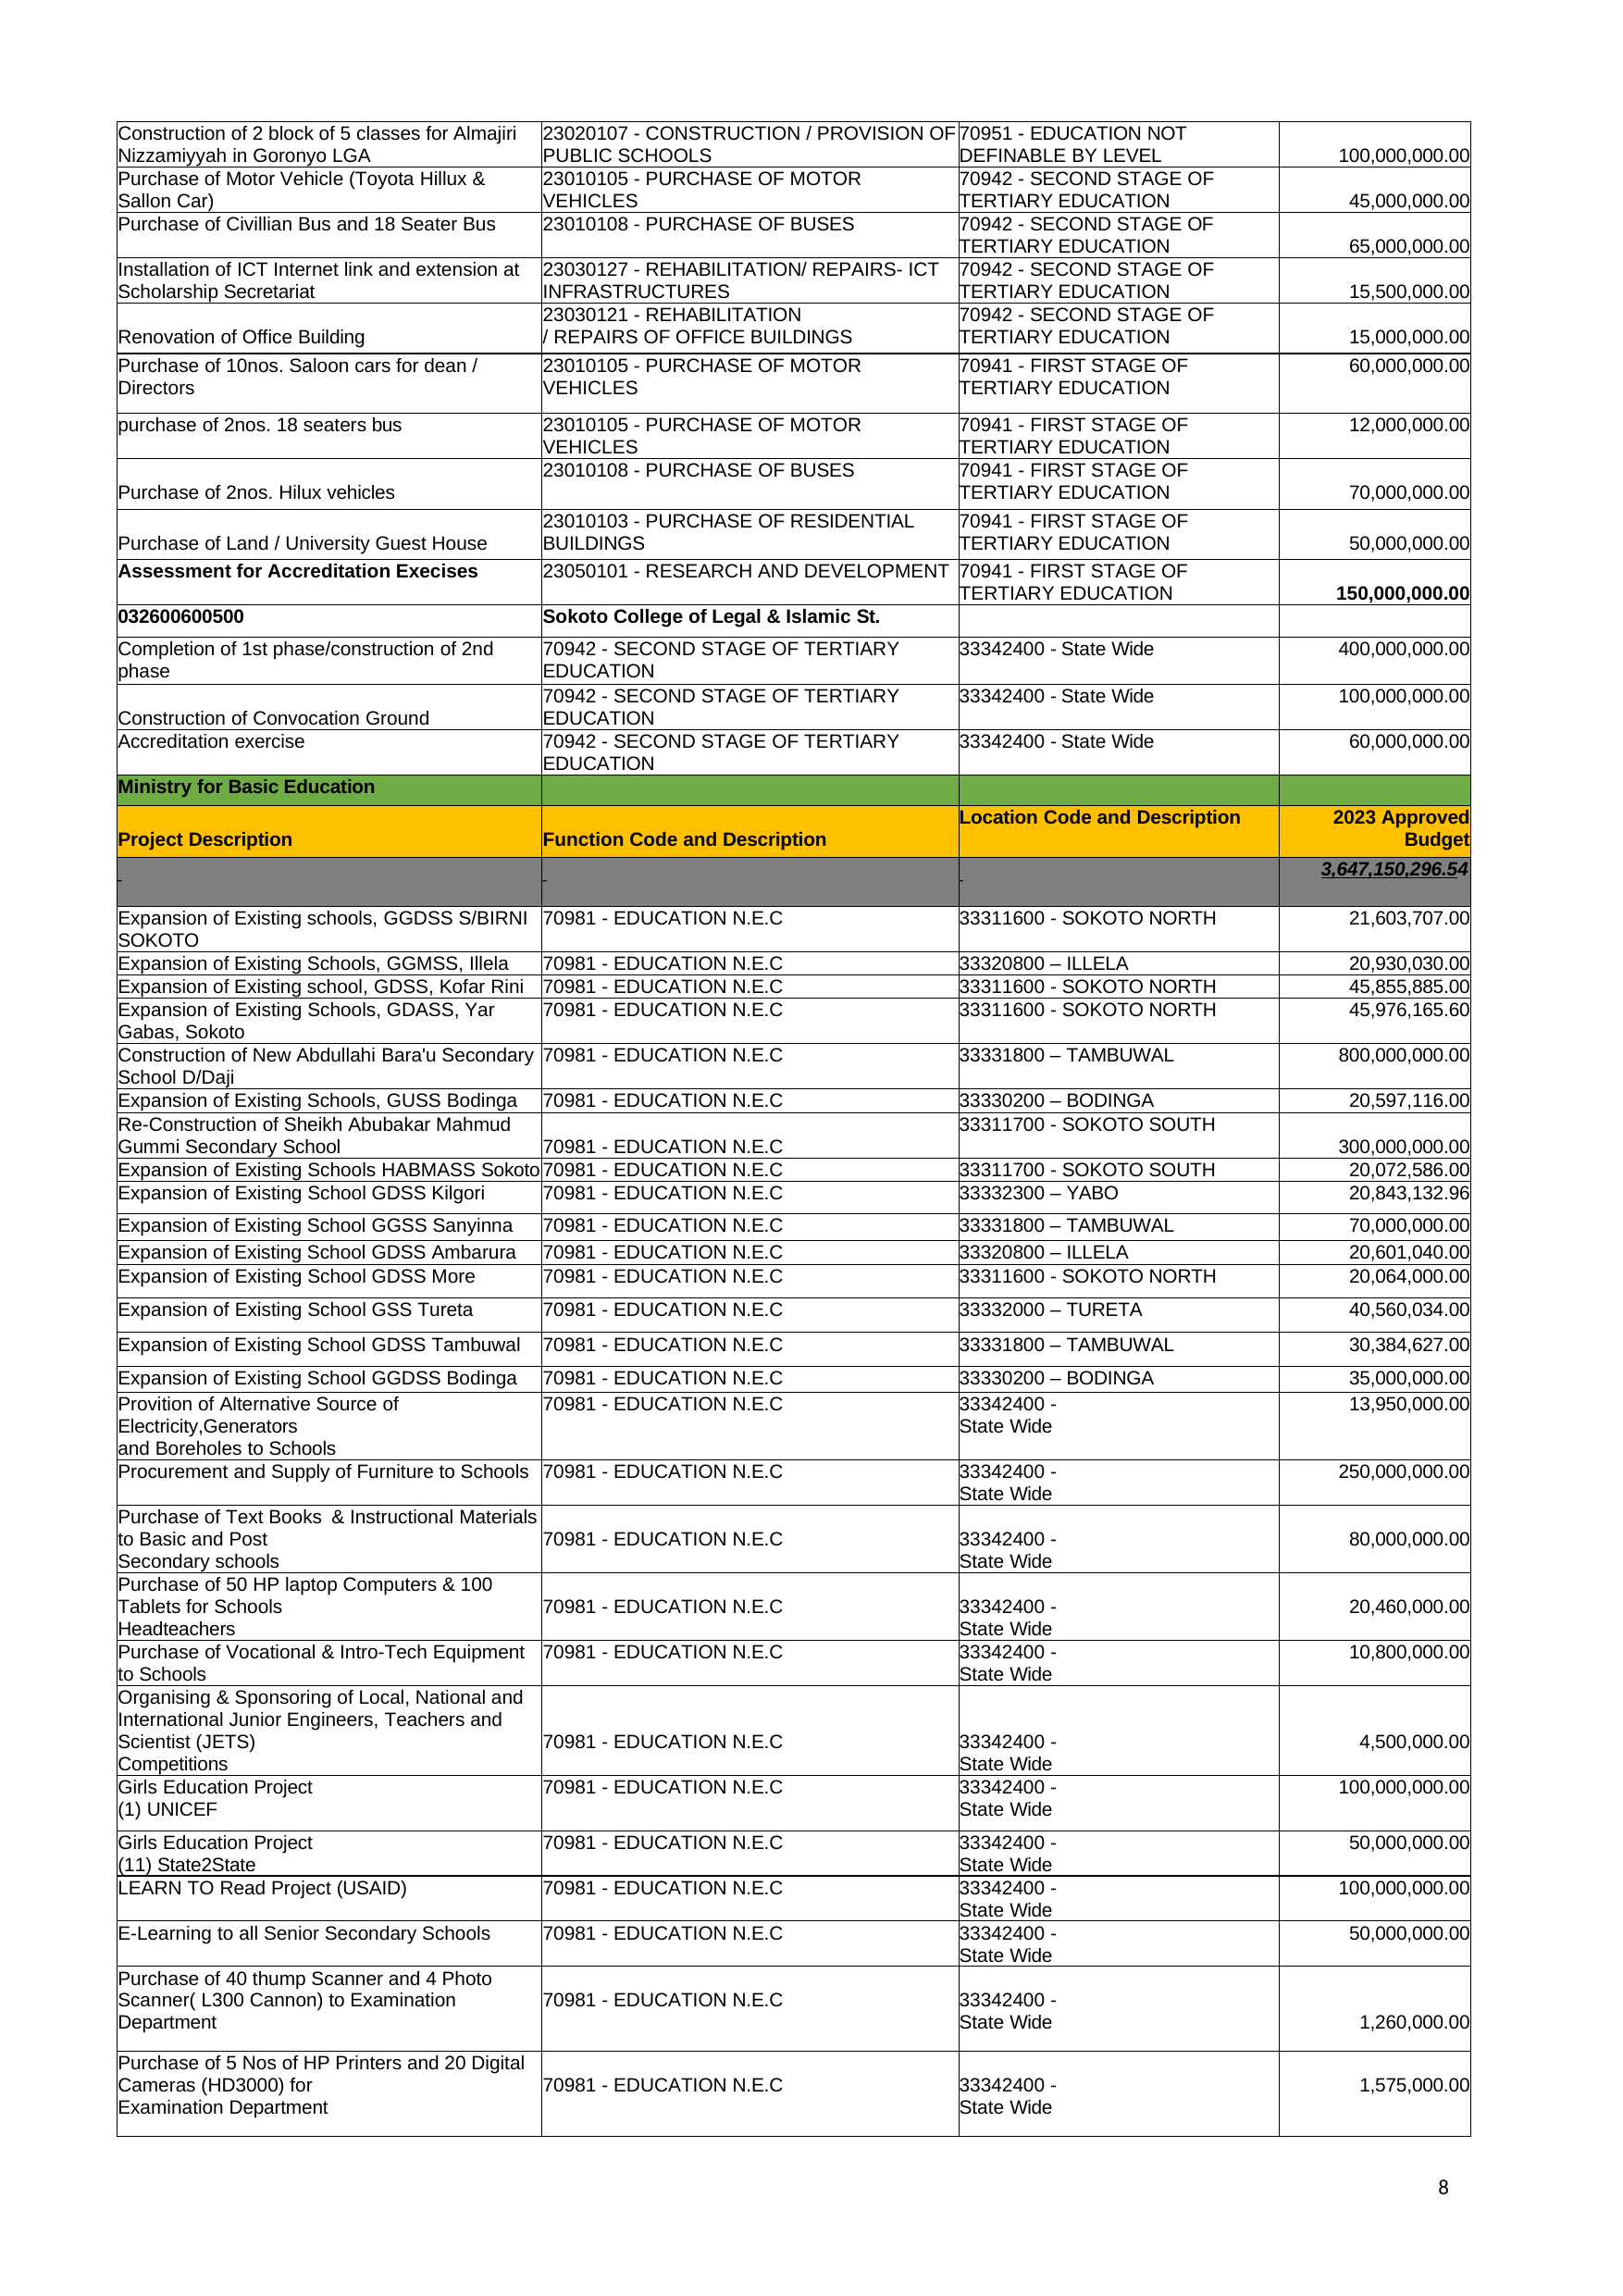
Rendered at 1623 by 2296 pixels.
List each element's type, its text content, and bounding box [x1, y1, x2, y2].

table_cell 70942 - SECOND STAGE OF TERTIARY EDUCATION [960, 258, 1279, 303]
table_cell Organising & Sponsoring of Local, National and International Junior Engineers, Teachers and Scientist (JETS) Competitions [118, 1686, 541, 1774]
table_cell 33342400 - State Wide [960, 730, 1279, 775]
table_cell 70981 - EDUCATION N.E.C [542, 1367, 959, 1392]
table_cell Accreditation exercise [118, 730, 541, 775]
table_cell 70941 - FIRST STAGE OF TERTIARY EDUCATION [960, 414, 1279, 458]
table_cell Provition of Alternative Source of Electricity,Generators and Boreholes to Schools [118, 1393, 541, 1459]
table_cell 70981 - EDUCATION N.E.C [542, 1506, 959, 1572]
table_cell 70981 - EDUCATION N.E.C [542, 1686, 959, 1774]
table_cell 250,000,000.00 [1280, 1460, 1470, 1505]
table_cell Expansion of Existing School GDSS Kilgori [118, 1182, 541, 1213]
table_cell 15,500,000.00 [1280, 258, 1470, 303]
table_cell 20,064,000.00 [1280, 1265, 1470, 1297]
table_cell 1,260,000.00 [1280, 1967, 1470, 2051]
table_cell 70981 - EDUCATION N.E.C [542, 1460, 959, 1505]
table_cell 45,976,165.60 [1280, 999, 1470, 1043]
table_cell 33331800 – TAMBUWAL [960, 1044, 1279, 1088]
table_cell 70981 - EDUCATION N.E.C [542, 1298, 959, 1332]
table_cell Expansion of Existing School GGSS Sanyinna [118, 1214, 541, 1240]
table_cell Project Description [118, 806, 541, 857]
table_cell [542, 776, 959, 805]
table_cell 70941 - FIRST STAGE OF TERTIARY EDUCATION [960, 354, 1279, 413]
table_cell 4,500,000.00 [1280, 1686, 1470, 1774]
table_cell Expansion of Existing school, GDSS, Kofar Rini [118, 975, 541, 998]
table_cell 70981 - EDUCATION N.E.C [542, 975, 959, 998]
table_cell 70981 - EDUCATION N.E.C [542, 1333, 959, 1366]
table_cell 70981 - EDUCATION N.E.C [542, 1214, 959, 1240]
table_cell 33330200 – BODINGA [960, 1367, 1279, 1392]
table_cell 70941 - FIRST STAGE OF TERTIARY EDUCATION [960, 510, 1279, 559]
table_cell Expansion of Existing School GDSS Ambarura [118, 1241, 541, 1264]
table_cell Procurement and Supply of Furniture to Schools [118, 1460, 541, 1505]
table_cell Expansion of Existing School GGDSS Bodinga [118, 1367, 541, 1392]
table_cell Completion of 1st phase/construction of 2nd phase [118, 638, 541, 684]
table_cell 70942 - SECOND STAGE OF TERTIARY EDUCATION [960, 168, 1279, 212]
table_cell 23010105 - PURCHASE OF MOTOR VEHICLES [542, 168, 959, 212]
table_cell 33311600 - SOKOTO NORTH [960, 999, 1279, 1043]
table_cell 70942 - SECOND STAGE OF TERTIARY EDUCATION [960, 213, 1279, 257]
table_cell 1,575,000.00 [1280, 2052, 1470, 2136]
table_cell 3,647,150,296.54 [1280, 858, 1470, 906]
table_cell 33330200 – BODINGA [960, 1089, 1279, 1112]
table_cell 13,950,000.00 [1280, 1393, 1470, 1459]
table_cell Purchase of Text Books & Instructional Materials to Basic and Post Secondary schools [118, 1506, 541, 1572]
table_cell Expansion of Existing Schools HABMASS Sokoto [118, 1159, 541, 1181]
table_cell 150,000,000.00 [1280, 560, 1470, 604]
table_cell 23030121 - REHABILITATION / REPAIRS OF OFFICE BUILDINGS [542, 304, 959, 353]
table_cell 70981 - EDUCATION N.E.C [542, 1921, 959, 1966]
table_cell 23010108 - PURCHASE OF BUSES [542, 213, 959, 257]
table_cell 100,000,000.00 [1280, 122, 1470, 167]
table_cell 100,000,000.00 [1280, 1877, 1470, 1920]
table_cell 70942 - SECOND STAGE OF TERTIARY EDUCATION [960, 304, 1279, 353]
table_cell 33342400 - State Wide [960, 1776, 1279, 1830]
table_cell Ministry for Basic Education [118, 776, 541, 805]
table_cell [118, 858, 541, 906]
table_cell 33311700 - SOKOTO SOUTH [960, 1113, 1279, 1158]
table_cell purchase of 2nos. 18 seaters bus [118, 414, 541, 458]
table_cell 70981 - EDUCATION N.E.C [542, 1159, 959, 1181]
table_cell 100,000,000.00 [1280, 685, 1470, 729]
table_cell 80,000,000.00 [1280, 1506, 1470, 1572]
table_cell 33320800 – ILLELA [960, 952, 1279, 974]
table_cell Expansion of Existing School GDSS More [118, 1265, 541, 1297]
table_cell Purchase of 2nos. Hilux vehicles [118, 459, 541, 508]
table_cell 33342400 - State Wide [960, 1877, 1279, 1920]
table_cell 12,000,000.00 [1280, 414, 1470, 458]
table_cell Purchase of 40 thump Scanner and 4 Photo Scanner( L300 Cannon) to Examination Department [118, 1967, 541, 2051]
table_cell Function Code and Description [542, 806, 959, 857]
table_cell 70981 - EDUCATION N.E.C [542, 1573, 959, 1640]
table_cell 70981 - EDUCATION N.E.C [542, 1113, 959, 1158]
table_cell 33342400 - State Wide [960, 638, 1279, 684]
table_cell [542, 122, 959, 167]
table_cell 70942 - SECOND STAGE OF TERTIARY EDUCATION [542, 685, 959, 729]
table_cell Construction of New Abdullahi Bara'u Secondary School D/Daji [118, 1044, 541, 1088]
table_cell Purchase of 50 HP laptop Computers & 100 Tablets for Schools Headteachers [118, 1573, 541, 1640]
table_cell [542, 2052, 959, 2136]
table_cell 400,000,000.00 [1280, 638, 1470, 684]
table_cell Purchase of Land / University Guest House [118, 510, 541, 559]
table_cell 30,384,627.00 [1280, 1333, 1470, 1366]
table_cell Location Code and Description [960, 806, 1279, 857]
table_cell Girls Education Project (1) UNICEF [118, 1776, 541, 1830]
table_cell 70981 - EDUCATION N.E.C [542, 999, 959, 1043]
table_cell 15,000,000.00 [1280, 304, 1470, 353]
table_cell 800,000,000.00 [1280, 1044, 1470, 1088]
table_cell 33311700 - SOKOTO SOUTH [960, 1159, 1279, 1181]
table_cell 33311600 - SOKOTO NORTH [960, 907, 1279, 951]
table_cell Purchase of Motor Vehicle (Toyota Hillux & Sallon Car) [118, 168, 541, 212]
table_cell Expansion of Existing Schools, GDASS, Yar Gabas, Sokoto [118, 999, 541, 1043]
table_cell Expansion of Existing schools, GGDSS S/BIRNI SOKOTO [118, 907, 541, 951]
table_cell 70981 - EDUCATION N.E.C [542, 907, 959, 951]
table_cell 20,072,586.00 [1280, 1159, 1470, 1181]
table_cell 20,597,116.00 [1280, 1089, 1470, 1112]
table_cell 33342400 - State Wide [960, 1641, 1279, 1685]
table_cell 70981 - EDUCATION N.E.C [542, 1393, 959, 1459]
table_cell 70981 - EDUCATION N.E.C [542, 1967, 959, 2051]
table_cell 33332000 – TURETA [960, 1298, 1279, 1332]
table_cell Expansion of Existing School GDSS Tambuwal [118, 1333, 541, 1366]
table_cell 33311600 - SOKOTO NORTH [960, 975, 1279, 998]
table_cell 70981 - EDUCATION N.E.C [542, 952, 959, 974]
table_cell 33331800 – TAMBUWAL [960, 1214, 1279, 1240]
table_cell 33342400 - State Wide [960, 1921, 1279, 1966]
table_cell 33342400 - State Wide [960, 1831, 1279, 1875]
table_cell E-Learning to all Senior Secondary Schools [118, 1921, 541, 1966]
table_cell 70981 - EDUCATION N.E.C [542, 1241, 959, 1264]
table_cell Construction of 2 block of 5 classes for Almajiri Nizzamiyyah in Goronyo LGA [118, 122, 541, 167]
table_cell Purchase of 10nos. Saloon cars for dean / Directors [118, 354, 541, 413]
table_cell 33332300 – YABO [960, 1182, 1279, 1213]
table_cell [960, 2052, 1279, 2136]
table_cell Girls Education Project (11) State2State [118, 1831, 541, 1875]
table_cell LEARN TO Read Project (USAID) [118, 1877, 541, 1920]
table_cell 70981 - EDUCATION N.E.C [542, 1641, 959, 1685]
table_cell 23030127 - REHABILITATION/ REPAIRS- ICT INFRASTRUCTURES [542, 258, 959, 303]
table_cell 70981 - EDUCATION N.E.C [542, 1265, 959, 1297]
table_cell 23010105 - PURCHASE OF MOTOR VEHICLES [542, 414, 959, 458]
table_cell 50,000,000.00 [1280, 1921, 1470, 1966]
table_cell 33342400 - State Wide [960, 1460, 1279, 1505]
table_cell [542, 858, 959, 906]
table_cell 33320800 – ILLELA [960, 1241, 1279, 1264]
table_cell [960, 776, 1279, 805]
table_cell Installation of ICT Internet link and extension at Scholarship Secretariat [118, 258, 541, 303]
table_cell 70981 - EDUCATION N.E.C [542, 1182, 959, 1213]
table_cell 60,000,000.00 [1280, 730, 1470, 775]
table_cell 70942 - SECOND STAGE OF TERTIARY EDUCATION [542, 730, 959, 775]
table_cell 50,000,000.00 [1280, 510, 1470, 559]
table_cell 20,460,000.00 [1280, 1573, 1470, 1640]
table_cell Assessment for Accreditation Execises [118, 560, 541, 604]
table_cell 100,000,000.00 [1280, 1776, 1470, 1830]
table_cell 33342400 - State Wide [960, 685, 1279, 729]
table_cell 70,000,000.00 [1280, 459, 1470, 508]
table_cell [960, 605, 1279, 636]
table_cell [960, 858, 1279, 906]
table_cell Renovation of Office Building [118, 304, 541, 353]
table_cell 33331800 – TAMBUWAL [960, 1333, 1279, 1366]
table_cell 33342400 - State Wide [960, 1506, 1279, 1572]
table_cell 70941 - FIRST STAGE OF TERTIARY EDUCATION [960, 459, 1279, 508]
table_cell [1280, 776, 1470, 805]
table_cell Purchase of 5 Nos of HP Printers and 20 Digital Cameras (HD3000) for Examination Department [118, 2052, 541, 2136]
table_cell 33342400 - State Wide [960, 1686, 1279, 1774]
table_cell 33342400 - State Wide [960, 1393, 1279, 1459]
table_cell 70981 - EDUCATION N.E.C [542, 1044, 959, 1088]
table_cell Expansion of Existing Schools, GGMSS, Illela [118, 952, 541, 974]
table_cell 70941 - FIRST STAGE OF TERTIARY EDUCATION [960, 560, 1279, 604]
table_cell 23050101 - RESEARCH AND DEVELOPMENT [542, 560, 959, 604]
table_cell 40,560,034.00 [1280, 1298, 1470, 1332]
table_cell 65,000,000.00 [1280, 213, 1470, 257]
table_cell 45,855,885.00 [1280, 975, 1470, 998]
table_cell Purchase of Civillian Bus and 18 Seater Bus [118, 213, 541, 257]
table_cell [1280, 605, 1470, 636]
table_cell Expansion of Existing Schools, GUSS Bodinga [118, 1089, 541, 1112]
table_cell 21,603,707.00 [1280, 907, 1470, 951]
table_cell Construction of Convocation Ground [118, 685, 541, 729]
table_cell 10,800,000.00 [1280, 1641, 1470, 1685]
table_cell 20,843,132.96 [1280, 1182, 1470, 1213]
table_cell Purchase of Vocational & Intro-Tech Equipment to Schools [118, 1641, 541, 1685]
table_cell 300,000,000.00 [1280, 1113, 1470, 1158]
table_cell 23010105 - PURCHASE OF MOTOR VEHICLES [542, 354, 959, 413]
table_cell Re-Construction of Sheikh Abubakar Mahmud Gummi Secondary School [118, 1113, 541, 1158]
table_cell 35,000,000.00 [1280, 1367, 1470, 1392]
table_cell 70,000,000.00 [1280, 1214, 1470, 1240]
table_cell 50,000,000.00 [1280, 1831, 1470, 1875]
table_cell 70981 - EDUCATION N.E.C [542, 1776, 959, 1830]
table_cell 23010108 - PURCHASE OF BUSES [542, 459, 959, 508]
table_cell 20,601,040.00 [1280, 1241, 1470, 1264]
table_cell 70981 - EDUCATION N.E.C [542, 1831, 959, 1875]
table_cell 60,000,000.00 [1280, 354, 1470, 413]
table_cell 20,930,030.00 [1280, 952, 1470, 974]
table_cell 032600600500 [118, 605, 541, 636]
table_cell Expansion of Existing School GSS Tureta [118, 1298, 541, 1332]
table_cell 45,000,000.00 [1280, 168, 1470, 212]
table_cell 33342400 - State Wide [960, 1967, 1279, 2051]
table_cell 70981 - EDUCATION N.E.C [542, 1877, 959, 1920]
table_cell Sokoto College of Legal & Islamic St. [542, 605, 959, 636]
table_cell 70942 - SECOND STAGE OF TERTIARY EDUCATION [542, 638, 959, 684]
table_cell 33342400 - State Wide [960, 1573, 1279, 1640]
table_cell 23010103 - PURCHASE OF RESIDENTIAL BUILDINGS [542, 510, 959, 559]
table_cell 33311600 - SOKOTO NORTH [960, 1265, 1279, 1297]
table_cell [960, 122, 1279, 167]
table_cell 70981 - EDUCATION N.E.C [542, 1089, 959, 1112]
table_cell 2023 Approved Budget [1280, 806, 1470, 857]
